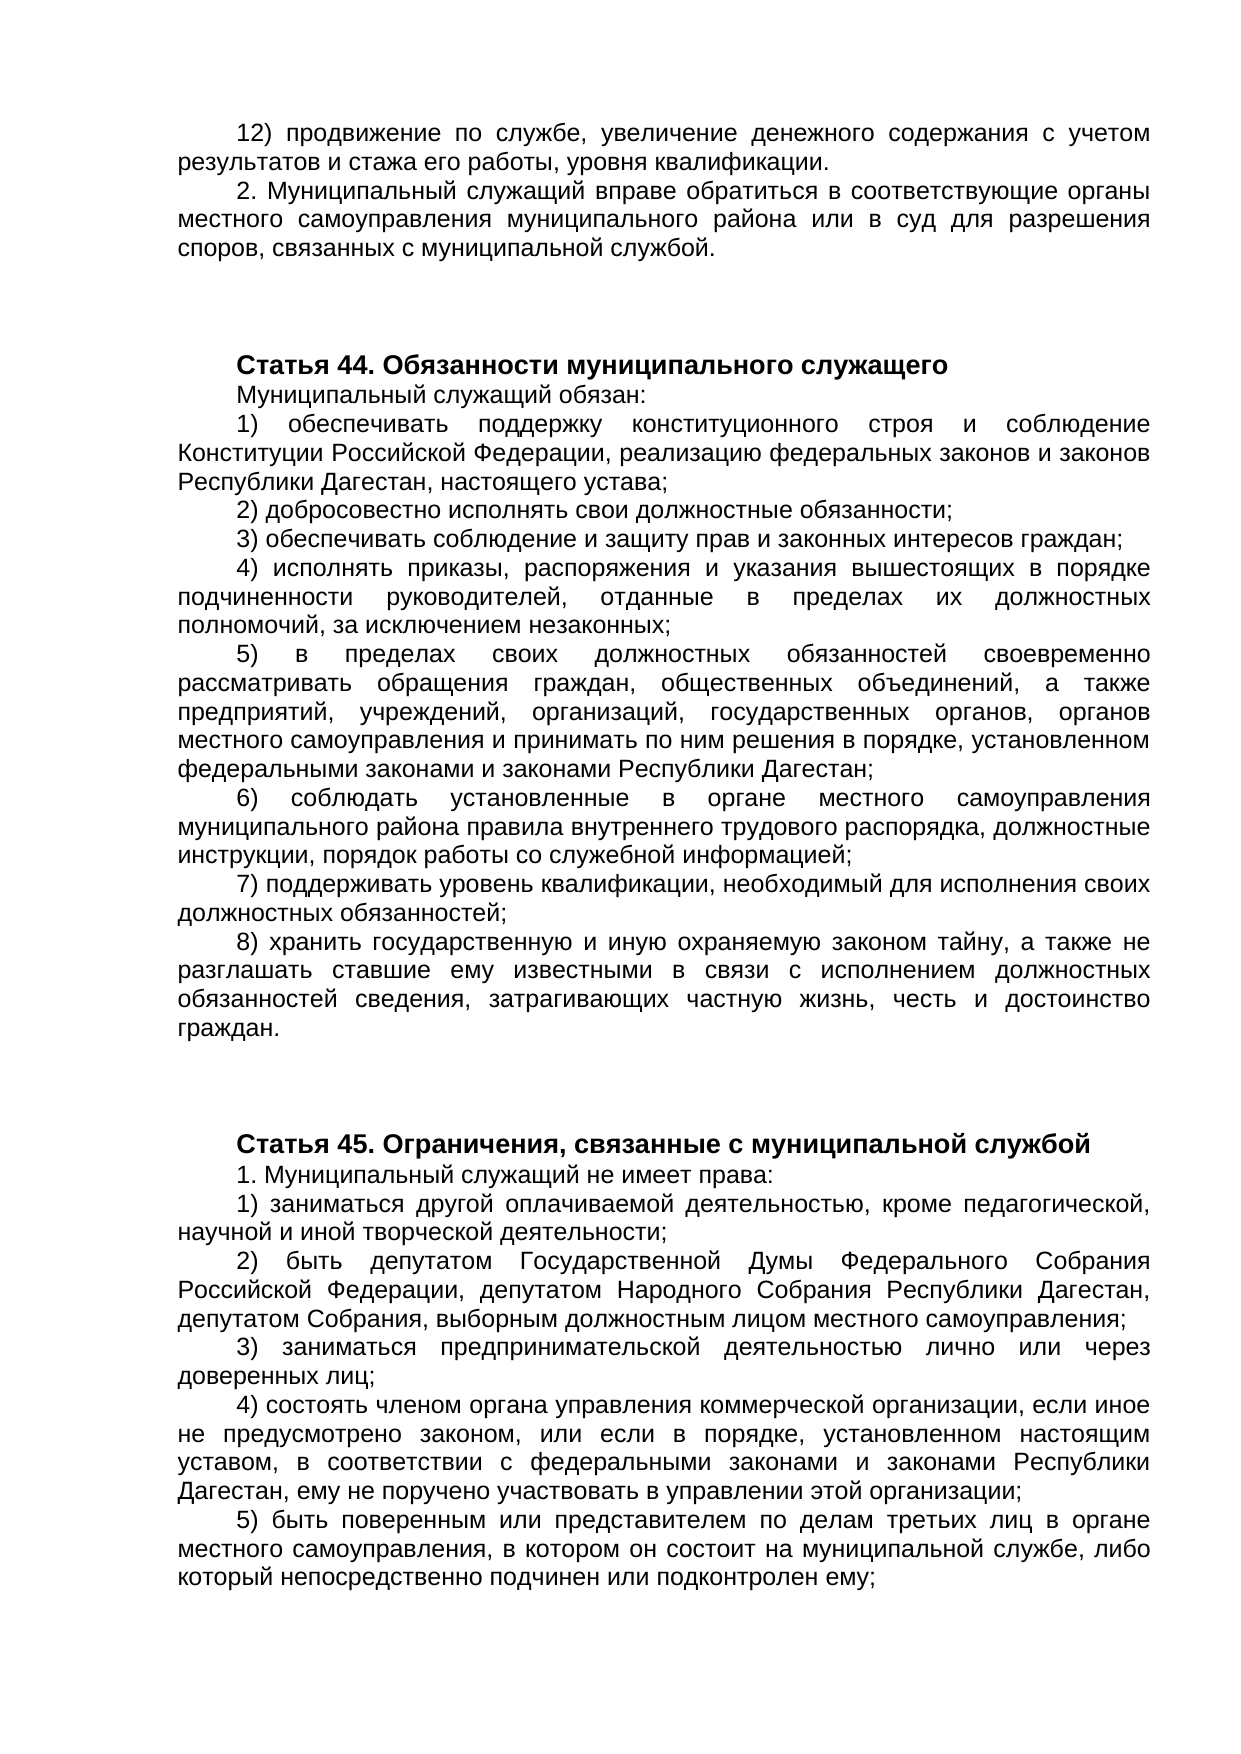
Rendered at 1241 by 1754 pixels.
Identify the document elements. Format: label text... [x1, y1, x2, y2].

text 2) быть депутатом Государственной Думы Федерального Собрания Российской Федерации, депутатом Народного Собрания Республики Дагестан, депутатом Собрания, выборным должностным лицом местного самоуправления; [177, 1246, 1152, 1332]
text 5) быть поверенным или представителем по делам третьих лиц в органе местного самоуправления, в котором он состоит на муниципальной службе, либо который непосредственно подчинен или подконтролен ему; [177, 1505, 1152, 1591]
text 4) исполнять приказы, распоряжения и указания вышестоящих в порядке подчиненности руководителей, отданные в пределах их должностных полномочий, за исключением незаконных; [177, 553, 1152, 639]
text 2. Муниципальный служащий вправе обратиться в соответствующие органы местного самоуправления муниципального района или в суд для разрешения споров, связанных с муниципальной службой. [177, 176, 1152, 262]
text Статья 44. Обязанности муниципального служащего [177, 349, 1152, 380]
text 7) поддерживать уровень квалификации, необходимый для исполнения своих должностных обязанностей; [177, 869, 1152, 926]
text 5) в пределах своих должностных обязанностей своевременно рассматривать обращения граждан, общественных объединений, а также предприятий, учреждений, организаций, государственных органов, органов местного самоуправления и принимать по ним решения в порядке, установленном федеральными законами и законами Республики Дагестан; [177, 639, 1152, 783]
text 1) обеспечивать поддержку конституционного строя и соблюдение Конституции Российской Федерации, реализацию федеральных законов и законов Республики Дагестан, настоящего устава; [177, 409, 1152, 495]
text 8) хранить государственную и иную охраняемую законом тайну, а также не разглашать ставшие ему известными в связи с исполнением должностных обязанностей сведения, затрагивающих частную жизнь, честь и достоинство граждан. [177, 926, 1152, 1041]
text 6) соблюдать установленные в органе местного самоуправления муниципального района правила внутреннего трудового распорядка, должностные инструкции, порядок работы со служебной информацией; [177, 783, 1152, 869]
text 1. Муниципальный служащий не имеет права: [177, 1160, 1152, 1188]
text 4) состоять членом органа управления коммерческой организации, если иное не предусмотрено законом, или если в порядке, установленном настоящим уставом, в соответствии с федеральными законами и законами Республики Дагестан, ему не поручено участвовать в управлении этой организации; [177, 1390, 1152, 1505]
text Статья 45. Ограничения, связанные с муниципальной службой [177, 1128, 1152, 1160]
text Муниципальный служащий обязан: [177, 380, 1152, 409]
text 12) продвижение по службе, увеличение денежного содержания с учетом результатов и стажа его работы, уровня квалификации. [177, 118, 1152, 176]
text 3) обеспечивать соблюдение и защиту прав и законных интересов граждан; [177, 524, 1152, 553]
text 1) заниматься другой оплачиваемой деятельностью, кроме педагогической, научной и иной творческой деятельности; [177, 1188, 1152, 1246]
text 2) добросовестно исполнять свои должностные обязанности; [177, 495, 1152, 524]
text 3) заниматься предпринимательской деятельностью лично или через доверенных лиц; [177, 1332, 1152, 1390]
